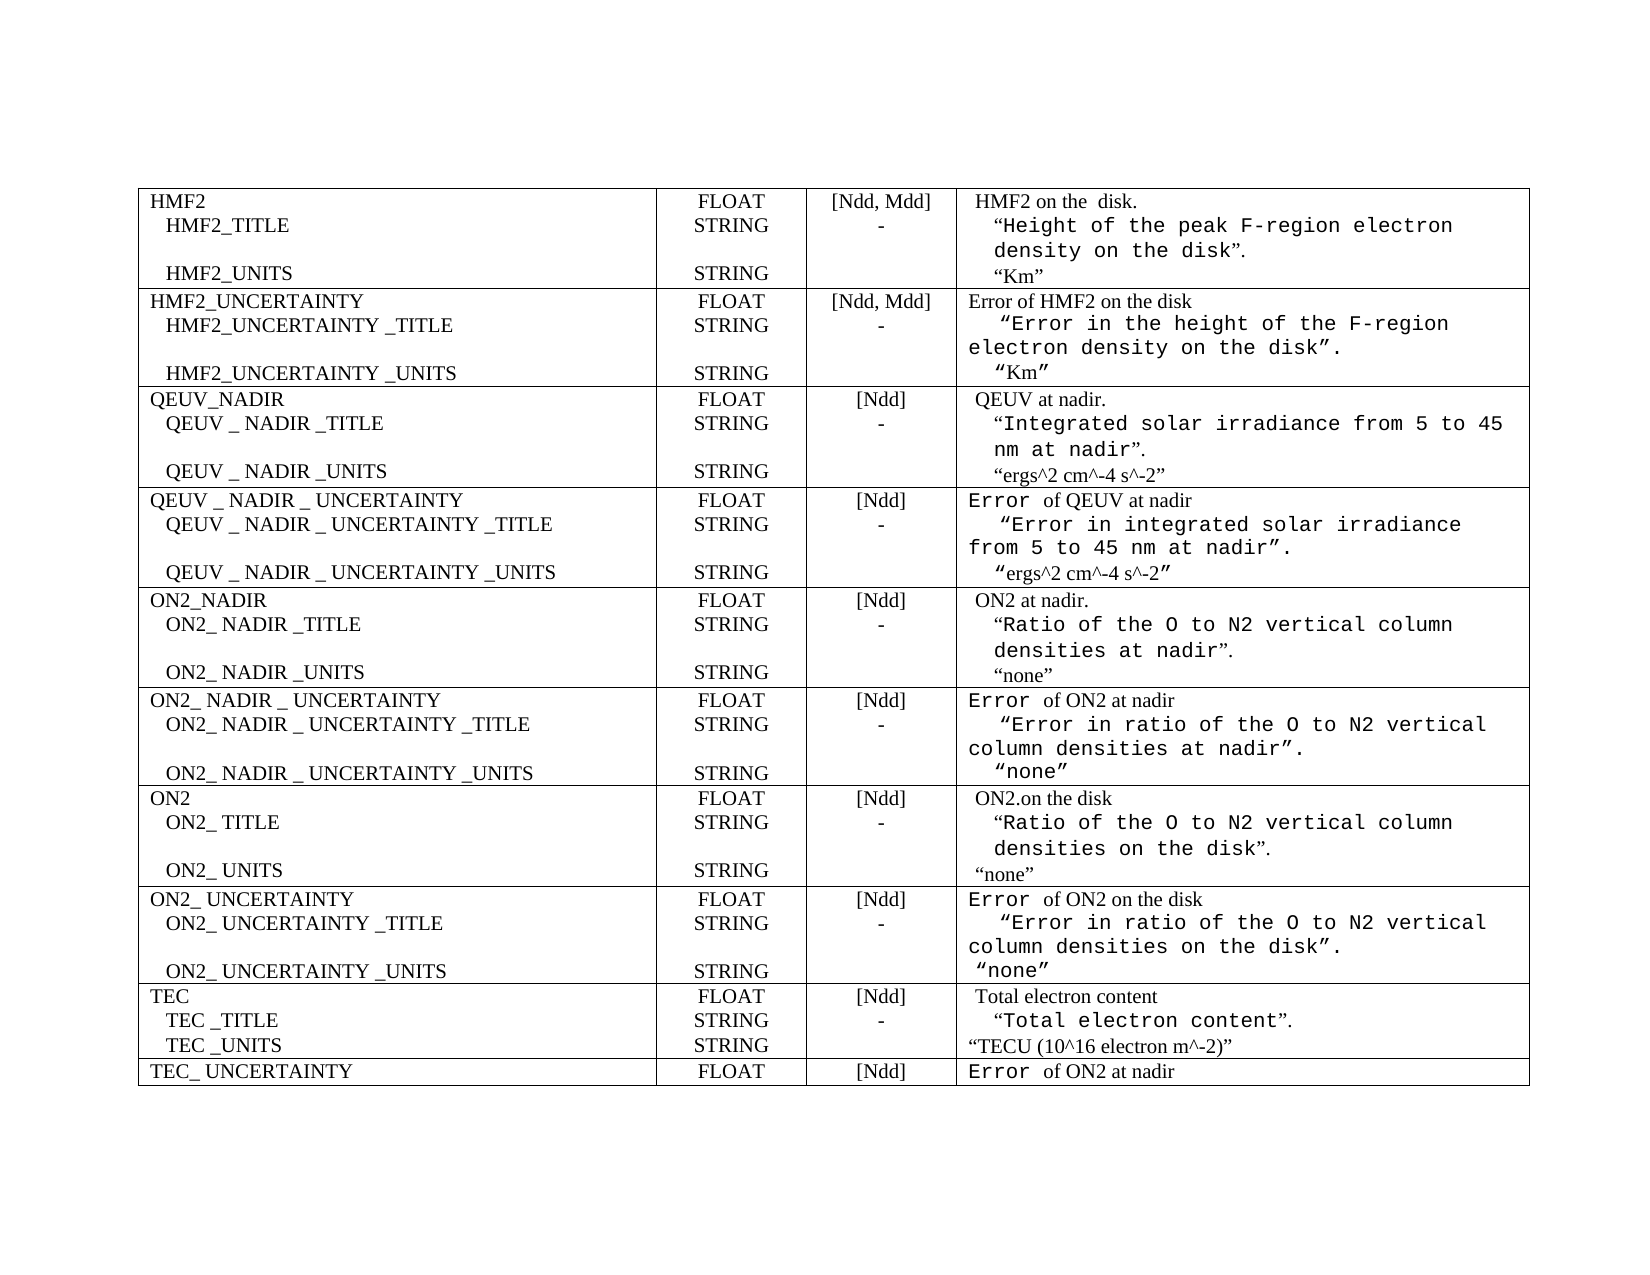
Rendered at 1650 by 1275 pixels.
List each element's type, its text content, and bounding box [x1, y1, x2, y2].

table_cell FLOAT STRING STRING [657, 887, 806, 983]
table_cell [957, 1059, 1529, 1085]
table_cell [Ndd] - [807, 786, 956, 886]
table_cell QEUV at nadir. “Integrated solar irradiance from 5 to 45 nm at nadir”. “ergs^2 cm^-4 s^-2” [957, 387, 1529, 487]
table_cell [Ndd, Mdd] - [807, 289, 956, 386]
table_cell ON2 at nadir. “Ratio of the O to N2 vertical column densities at nadir”. “none” [957, 588, 1529, 687]
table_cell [139, 1059, 656, 1085]
table_cell FLOAT STRING STRING [657, 786, 806, 886]
table_cell ON2.on the disk “Ratio of the O to N2 vertical column densities on the disk”. “none” [957, 786, 1529, 886]
table_cell ON2 ON2_ TITLE ON2_ UNITS [139, 786, 656, 886]
table_cell HMF2 HMF2_TITLE HMF2_UNITS [139, 189, 656, 288]
table_cell [Ndd] - [807, 1059, 956, 1085]
table_cell FLOAT STRING STRING [657, 387, 806, 487]
table_cell [Ndd] - [807, 887, 956, 983]
table_cell [Ndd] - [807, 984, 956, 1058]
table_cell FLOAT STRING STRING [657, 588, 806, 687]
table_cell FLOAT STRING STRING [657, 688, 806, 785]
table_cell FLOAT STRING STRING [657, 488, 806, 587]
table_cell FLOAT STRING STRING [657, 1059, 806, 1085]
table_cell [Ndd] - [807, 488, 956, 587]
table_cell ON2_NADIR ON2_ NADIR _TITLE ON2_ NADIR _UNITS [139, 588, 656, 687]
table_cell [Ndd] - [807, 588, 956, 687]
table_cell HMF2_UNCERTAINTY HMF2_UNCERTAINTY _TITLE HMF2_UNCERTAINTY _UNITS [139, 289, 656, 386]
table_cell FLOAT STRING STRING [657, 189, 806, 288]
table_cell QEUV _ NADIR _ UNCERTAINTY QEUV _ NADIR _ UNCERTAINTY _TITLE QEUV _ NADIR _ UNCERTAINTY _UNITS [139, 488, 656, 587]
table_cell Error of ON2 at nadir “Error in ratio of the O to N2 vertical column densities at nadir”. “none” [957, 688, 1529, 785]
table_cell HMF2 on the disk. “Height of the peak F-region electron density on the disk”. “Km” [957, 189, 1529, 288]
table_cell Total electron content “Total electron content”. “TECU (10^16 electron m^-2)” [957, 984, 1529, 1058]
table_cell FLOAT STRING STRING [657, 984, 806, 1058]
table_cell ON2_ NADIR _ UNCERTAINTY ON2_ NADIR _ UNCERTAINTY _TITLE ON2_ NADIR _ UNCERTAINTY _UNITS [139, 688, 656, 785]
table_cell TEC TEC _TITLE TEC _UNITS [139, 984, 656, 1058]
table_cell FLOAT STRING STRING [657, 289, 806, 386]
table_cell Error of QEUV at nadir “Error in integrated solar irradiance from 5 to 45 nm at nadir”. “ergs^2 cm^-4 s^-2” [957, 488, 1529, 587]
table_cell QEUV_NADIR QEUV _ NADIR _TITLE QEUV _ NADIR _UNITS [139, 387, 656, 487]
table_cell [Ndd] - [807, 688, 956, 785]
table_cell ON2_ UNCERTAINTY ON2_ UNCERTAINTY _TITLE ON2_ UNCERTAINTY _UNITS [139, 887, 656, 983]
table_cell [Ndd, Mdd] - [807, 189, 956, 288]
table_cell [Ndd] - [807, 387, 956, 487]
table_cell Error of HMF2 on the disk “Error in the height of the F-region electron density on the disk”. “Km” [957, 289, 1529, 386]
table_cell Error of ON2 on the disk “Error in ratio of the O to N2 vertical column densities on the disk”. “none” [957, 887, 1529, 983]
